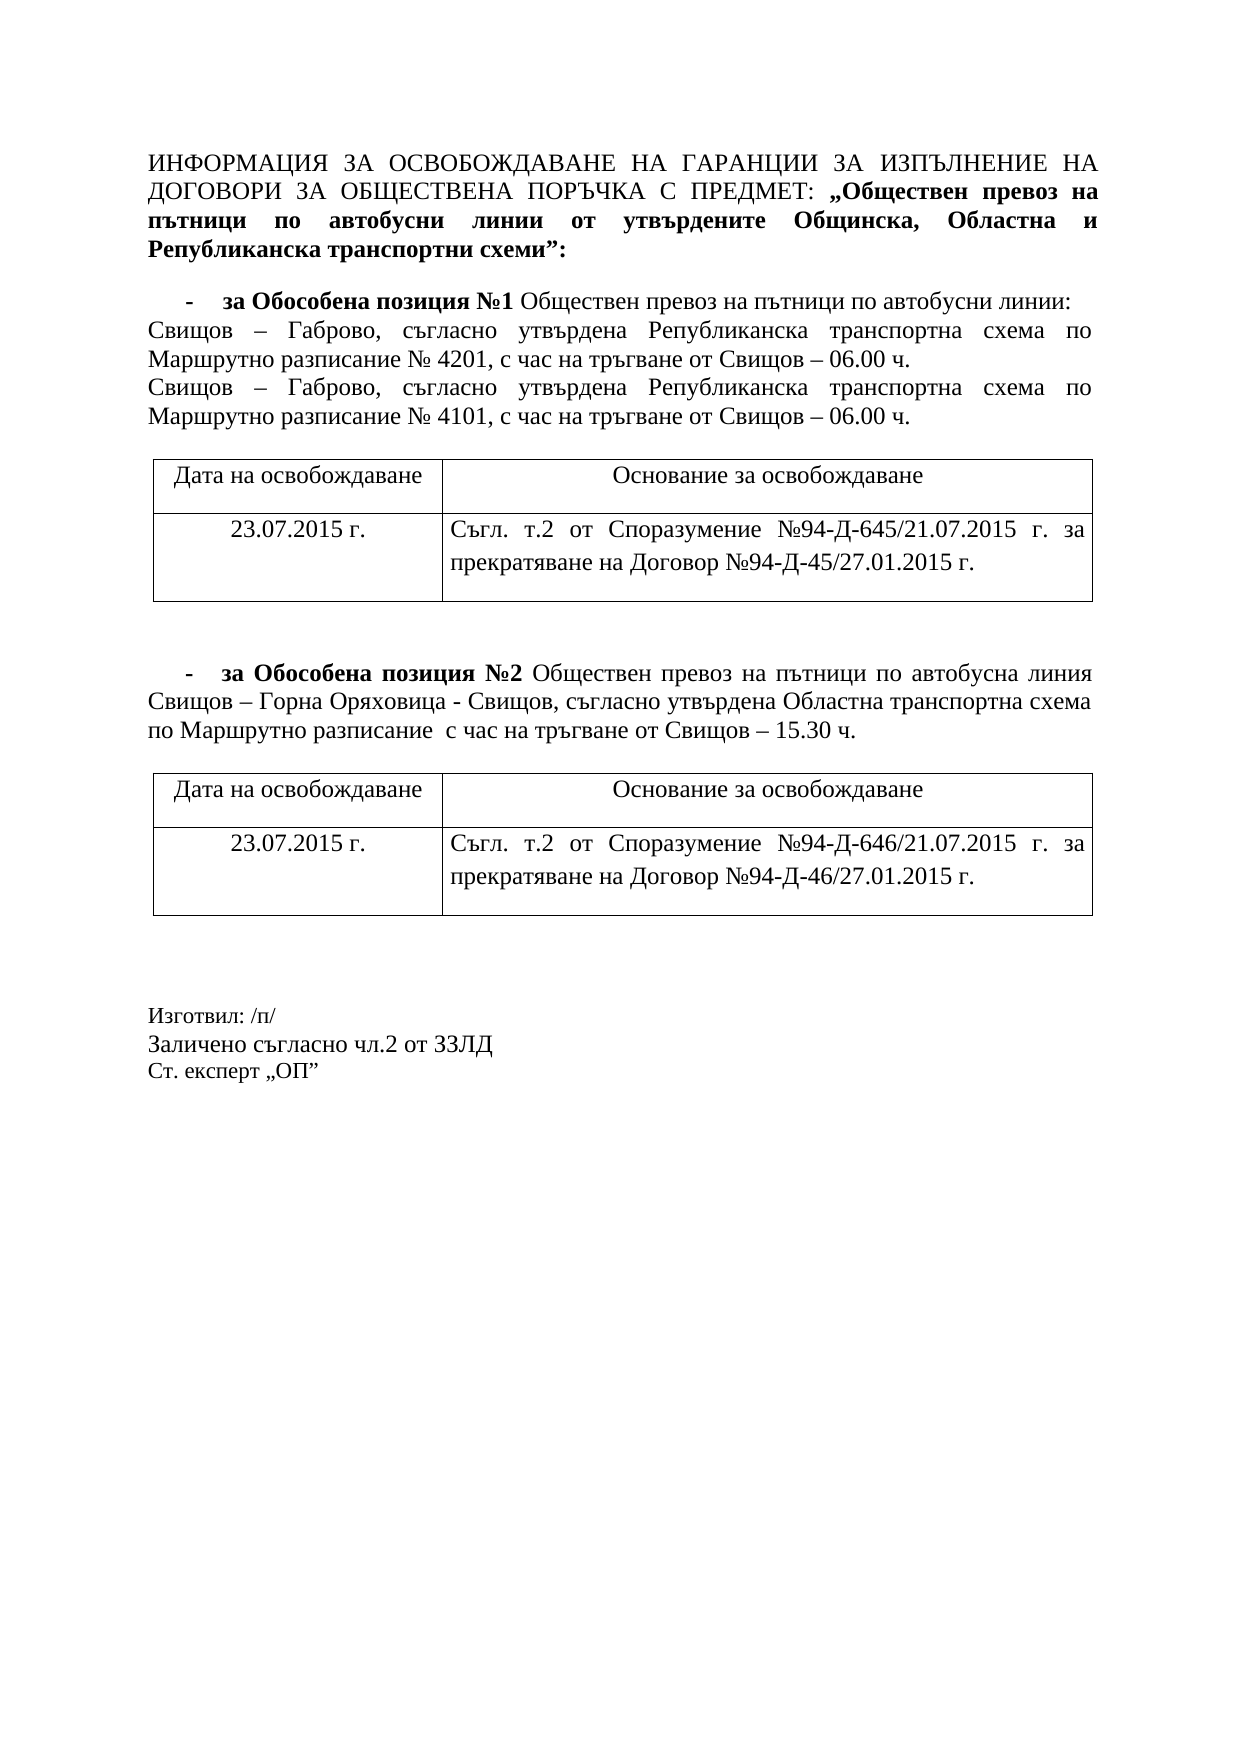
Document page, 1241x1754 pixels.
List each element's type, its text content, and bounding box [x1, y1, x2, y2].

table_header Основание за освобождаване [443, 774, 1092, 827]
text Свищов – Габрово, съгласно утвърдена Републиканска транспортна схема по Маршрутно разписание № 4101, с час на тръгване от Свищов – 06.00 ч. [148, 372, 1093, 430]
table_cell 23.07.2015 г. [154, 828, 442, 914]
table_header Дата на освобождаване [154, 774, 442, 827]
table_cell Съгл. т.2 от Споразумение №94-Д-646/21.07.2015 г. за прекратяване на Договор №94-Д-46/27.01.2015 г. [443, 828, 1092, 914]
text Ст. експерт „ОП” [148, 1058, 1093, 1084]
text ИНФОРМАЦИЯ ЗА ОСВОБОЖДАВАНЕ НА ГАРАНЦИИ ЗА ИЗПЪЛНЕНИЕ НА ДОГОВОРИ ЗА ОБЩЕСТВЕНА ПОРЪЧКА С ПРЕДМЕТ: „Обществен превоз на пътници по автобусни линии от утвърдените Общинска, Областна и Републиканска транспортни схеми”: [148, 148, 1099, 263]
table_header Основание за освобождаване [443, 460, 1092, 513]
list за Обособена позиция №2 Обществен превоз на пътници по автобусна линия Свищов – Горна Оряховица - Свищов, съгласно утвърдена Областна транспортна схема по Маршрутно разписание с час на тръгване от Свищов – 15.30 ч. [148, 658, 1093, 744]
list за Обособена позиция №1 Обществен превоз на пътници по автобусни линии: [185, 286, 1093, 315]
text Заличено съгласно чл.2 от ЗЗЛД [148, 1029, 1093, 1058]
table_header Дата на освобождаване [154, 460, 442, 513]
text Свищов – Габрово, съгласно утвърдена Републиканска транспортна схема по Маршрутно разписание № 4201, с час на тръгване от Свищов – 06.00 ч. [148, 315, 1093, 372]
table_cell Съгл. т.2 от Споразумение №94-Д-645/21.07.2015 г. за прекратяване на Договор №94-Д-45/27.01.2015 г. [443, 514, 1092, 601]
text Изготвил: /п/ [148, 1002, 1093, 1029]
table_cell 23.07.2015 г. [154, 514, 442, 601]
